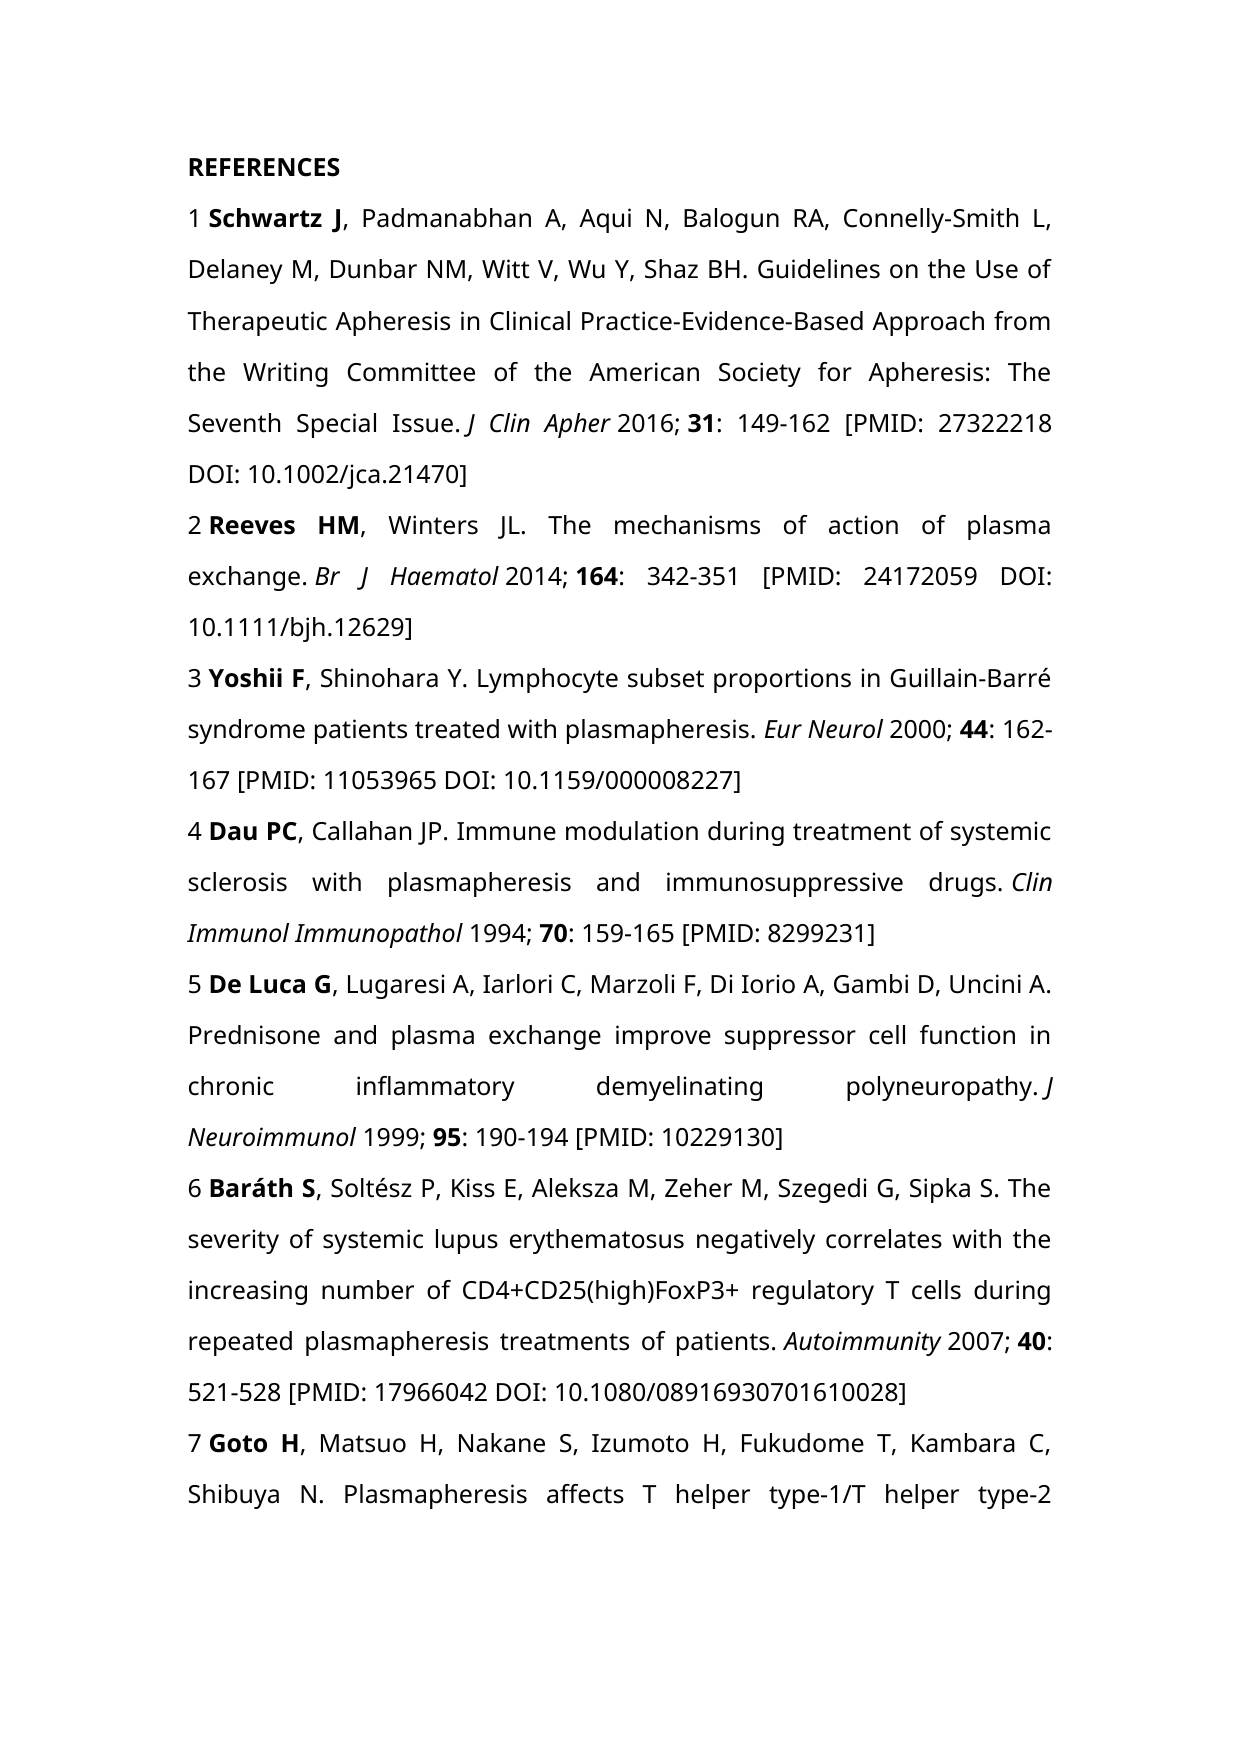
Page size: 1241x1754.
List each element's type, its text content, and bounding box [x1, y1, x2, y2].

text 2 Reeves HM, Winters JL. The mechanisms of action of plasma exchange. Br J Haematol 2014; 164: 342-351 [PMID: 24172059 DOI: 10.1111/bjh.12629] [187, 507, 1053, 643]
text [187, 1426, 1053, 1511]
text REFERENCES [187, 150, 1053, 184]
text 3 Yoshii F, Shinohara Y. Lymphocyte subset proportions in Guillain-Barré syndrome patients treated with plasmapheresis. Eur Neurol 2000; 44: 162-167 [PMID: 11053965 DOI: 10.1159/000008227] [187, 660, 1053, 797]
text 1 Schwartz J, Padmanabhan A, Aqui N, Balogun RA, Connelly-Smith L, Delaney M, Dunbar NM, Witt V, Wu Y, Shaz BH. Guidelines on the Use of Therapeutic Apheresis in Clinical Practice-Evidence-Based Approach from the Writing Committee of the American Society for Apheresis: The Seventh Special Issue. J Clin Apher 2016; 31: 149-162 [PMID: 27322218 DOI: 10.1002/jca.21470] [187, 201, 1053, 490]
text 5 De Luca G, Lugaresi A, Iarlori C, Marzoli F, Di Iorio A, Gambi D, Uncini A. Prednisone and plasma exchange improve suppressor cell function in chronic inflammatory demyelinating polyneuropathy. J Neuroimmunol 1999; 95: 190-194 [PMID: 10229130] [187, 967, 1053, 1154]
text 4 Dau PC, Callahan JP. Immune modulation during treatment of systemic sclerosis with plasmapheresis and immunosuppressive drugs. Clin Immunol Immunopathol 1994; 70: 159-165 [PMID: 8299231] [187, 813, 1053, 950]
text 6 Baráth S, Soltész P, Kiss E, Aleksza M, Zeher M, Szegedi G, Sipka S. The severity of systemic lupus erythematosus negatively correlates with the increasing number of CD4+CD25(high)FoxP3+ regulatory T cells during repeated plasmapheresis treatments of patients. Autoimmunity 2007; 40: 521-528 [PMID: 17966042 DOI: 10.1080/08916930701610028] [187, 1171, 1053, 1409]
